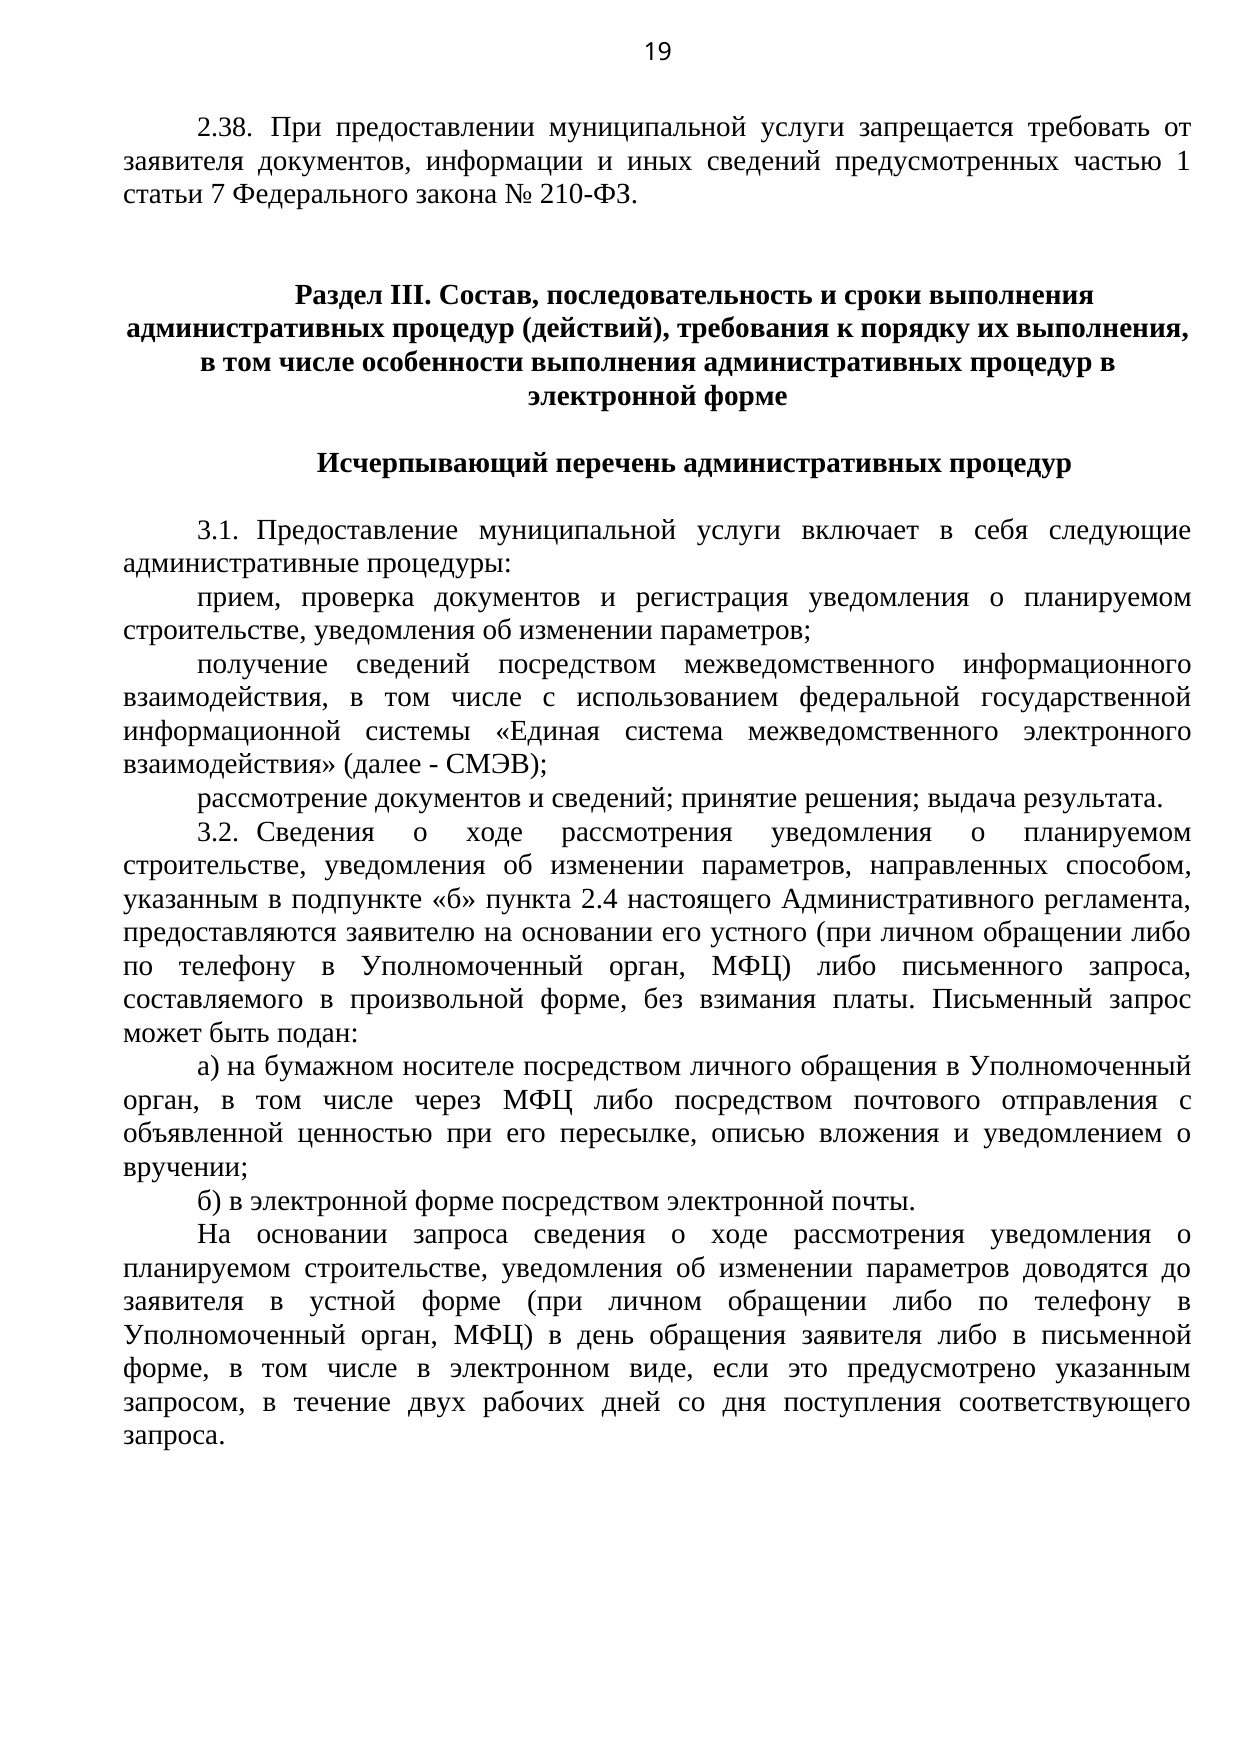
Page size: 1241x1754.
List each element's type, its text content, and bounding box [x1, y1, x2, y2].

text На основании запроса сведения о ходе рассмотрения уведомления о планируемом строительстве, уведомления об изменении параметров доводятся до заявителя в устной форме (при личном обращении либо по телефону в Уполномоченный орган, МФЦ) в день обращения заявителя либо в письменной форме, в том числе в электронном виде, если это предусмотрено указанным запросом, в течение двух рабочих дней со дня поступления соответствующего запроса. [123, 1216, 1192, 1451]
text прием, проверка документов и регистрация уведомления о планируемом строительстве, уведомления об изменении параметров; [123, 579, 1192, 646]
text рассмотрение документов и сведений; принятие решения; выдача результата. [123, 780, 1192, 814]
text б) в электронной форме посредством электронной почты. [123, 1183, 1192, 1216]
text Исчерпывающий перечень административных процедур [123, 445, 1192, 478]
text получение сведений посредством межведомственного информационного взаимодействия, в том числе с использованием федеральной государственной информационной системы «Единая система межведомственного электронного взаимодействия» (далее - СМЭВ); [123, 646, 1192, 780]
list Сведения о ходе рассмотрения уведомления о планируемом строительстве, уведомления об изменении параметров, направленных способом, указанным в подпункте «б» пункта 2.4 настоящего Административного регламента, предоставляются заявителю на основании его устного (при личном обращении либо по телефону в Уполномоченный орган, МФЦ) либо письменного запроса, составляемого в произвольной форме, без взимания платы. Письменный запрос может быть подан: [123, 814, 1192, 1048]
list Предоставление муниципальной услуги включает в себя следующие административные процедуры: [123, 512, 1192, 579]
text а) на бумажном носителе посредством личного обращения в Уполномоченный орган, в том числе через МФЦ либо посредством почтового отправления с объявленной ценностью при его пересылке, описью вложения и уведомлением о вручении; [123, 1048, 1192, 1183]
text Раздел III. Состав, последовательность и сроки выполнения административных процедур (действий), требования к порядку их выполнения, в том числе особенности выполнения административных процедур в электронной форме [123, 277, 1192, 411]
list При предоставлении муниципальной услуги запрещается требовать от заявителя документов, информации и иных сведений предусмотренных частью 1 статьи 7 Федерального закона № 210-ФЗ. [123, 109, 1192, 210]
